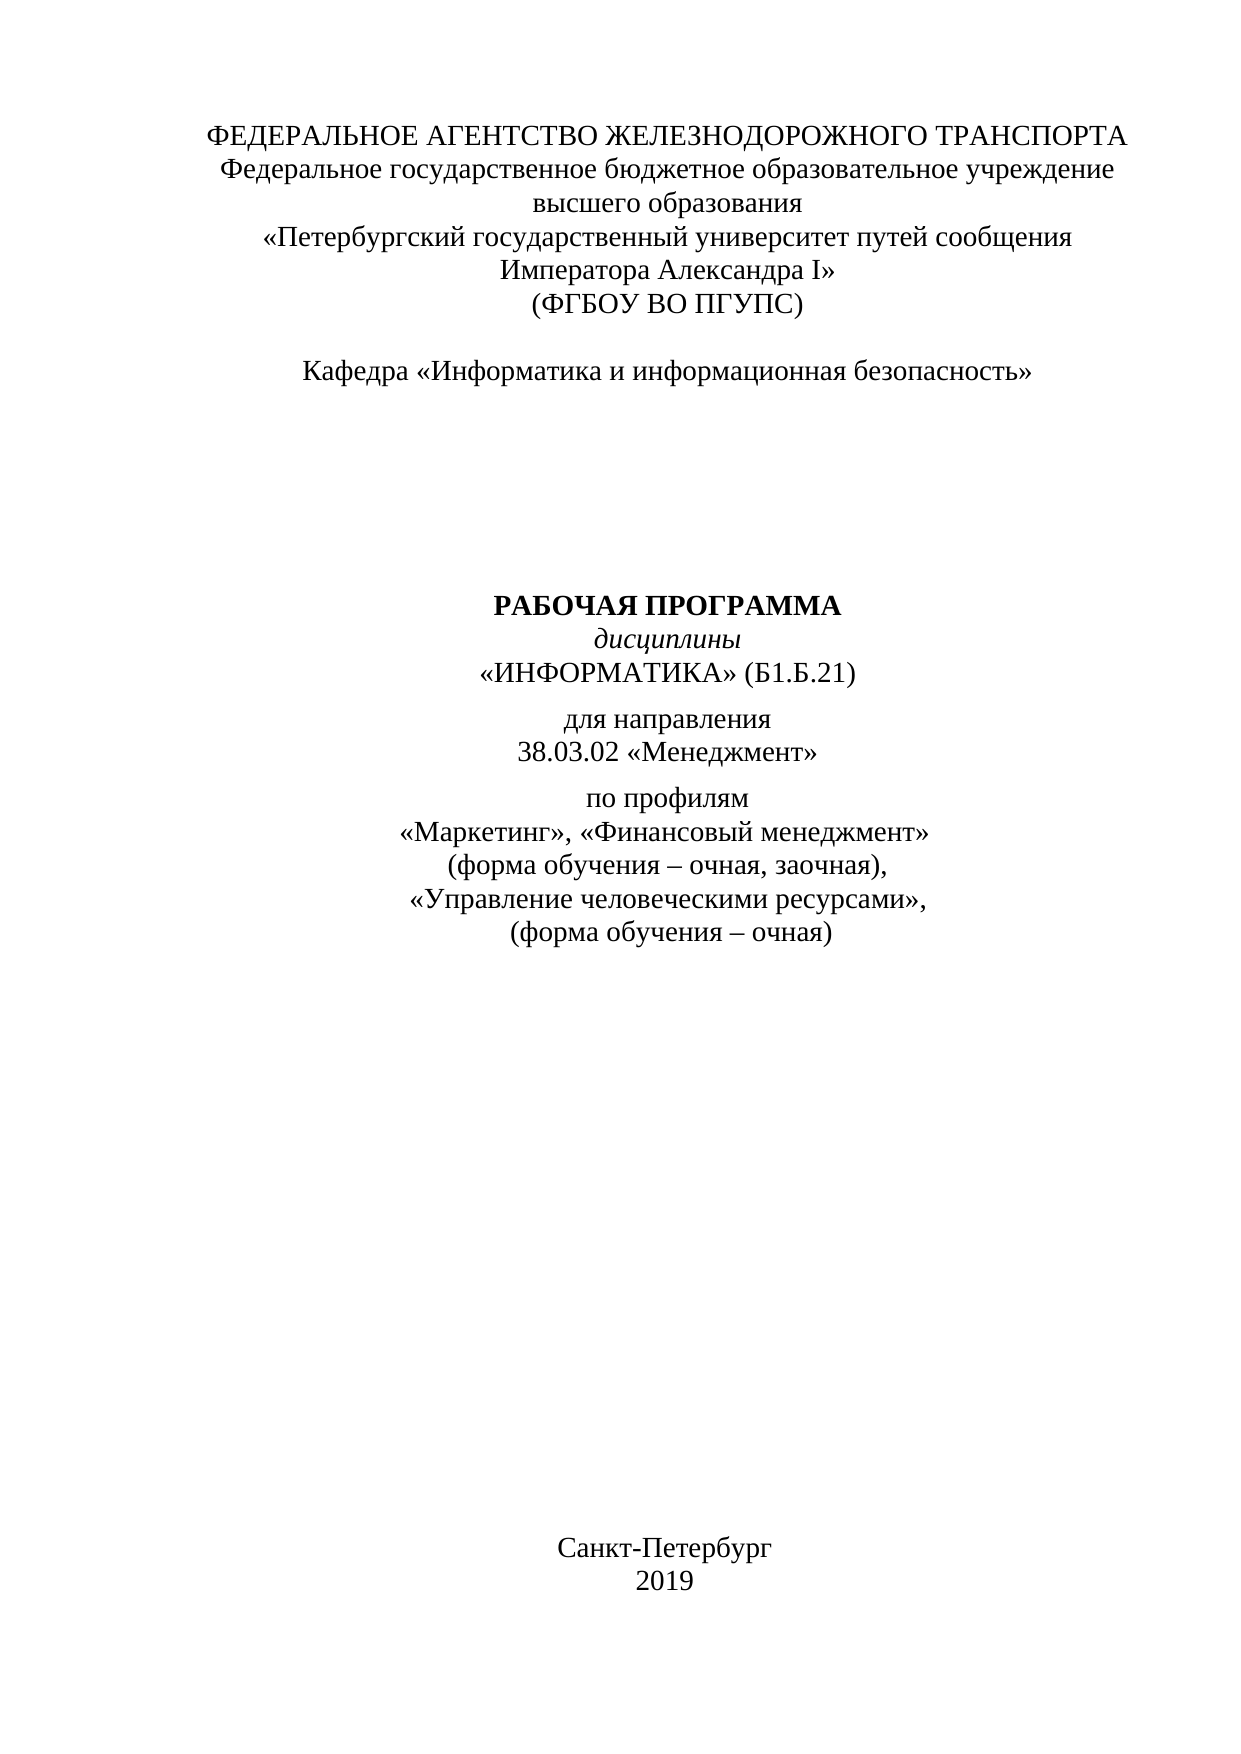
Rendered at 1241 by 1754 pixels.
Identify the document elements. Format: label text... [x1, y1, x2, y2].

text высшего образования [183, 185, 1152, 219]
text «Петербургский государственный университет путей сообщения [183, 219, 1152, 252]
text Кафедра «Информатика и информационная безопасность» [183, 353, 1152, 386]
text «ИНФОРМАТИКА» (Б1.Б.21) [183, 655, 1152, 688]
text (ФГБОУ ВО ПГУПС) [183, 286, 1152, 319]
text РАБОЧАЯ ПРОГРАММА [183, 588, 1152, 621]
text (форма обучения – очная) [183, 914, 1152, 948]
text (форма обучения – очная, заочная), [183, 847, 1152, 881]
text по профилям [183, 780, 1152, 814]
text «Управление человеческими ресурсами», [177, 881, 1152, 914]
text Императора Александра I» [183, 252, 1152, 286]
text Федеральное государственное бюджетное образовательное учреждение [183, 152, 1152, 185]
text 2019 [177, 1563, 1152, 1597]
text дисциплины [183, 621, 1152, 655]
text «Маркетинг», «Финансовый менеджмент» [177, 814, 1152, 847]
text 38.03.02 «Менеджмент» [183, 734, 1152, 768]
text ФЕДЕРАЛЬНОЕ АГЕНТСТВО ЖЕЛЕЗНОДОРОЖНОГО ТРАНСПОРТА [183, 118, 1152, 152]
text для направления [183, 701, 1152, 734]
text Санкт-Петербург [177, 1530, 1152, 1563]
